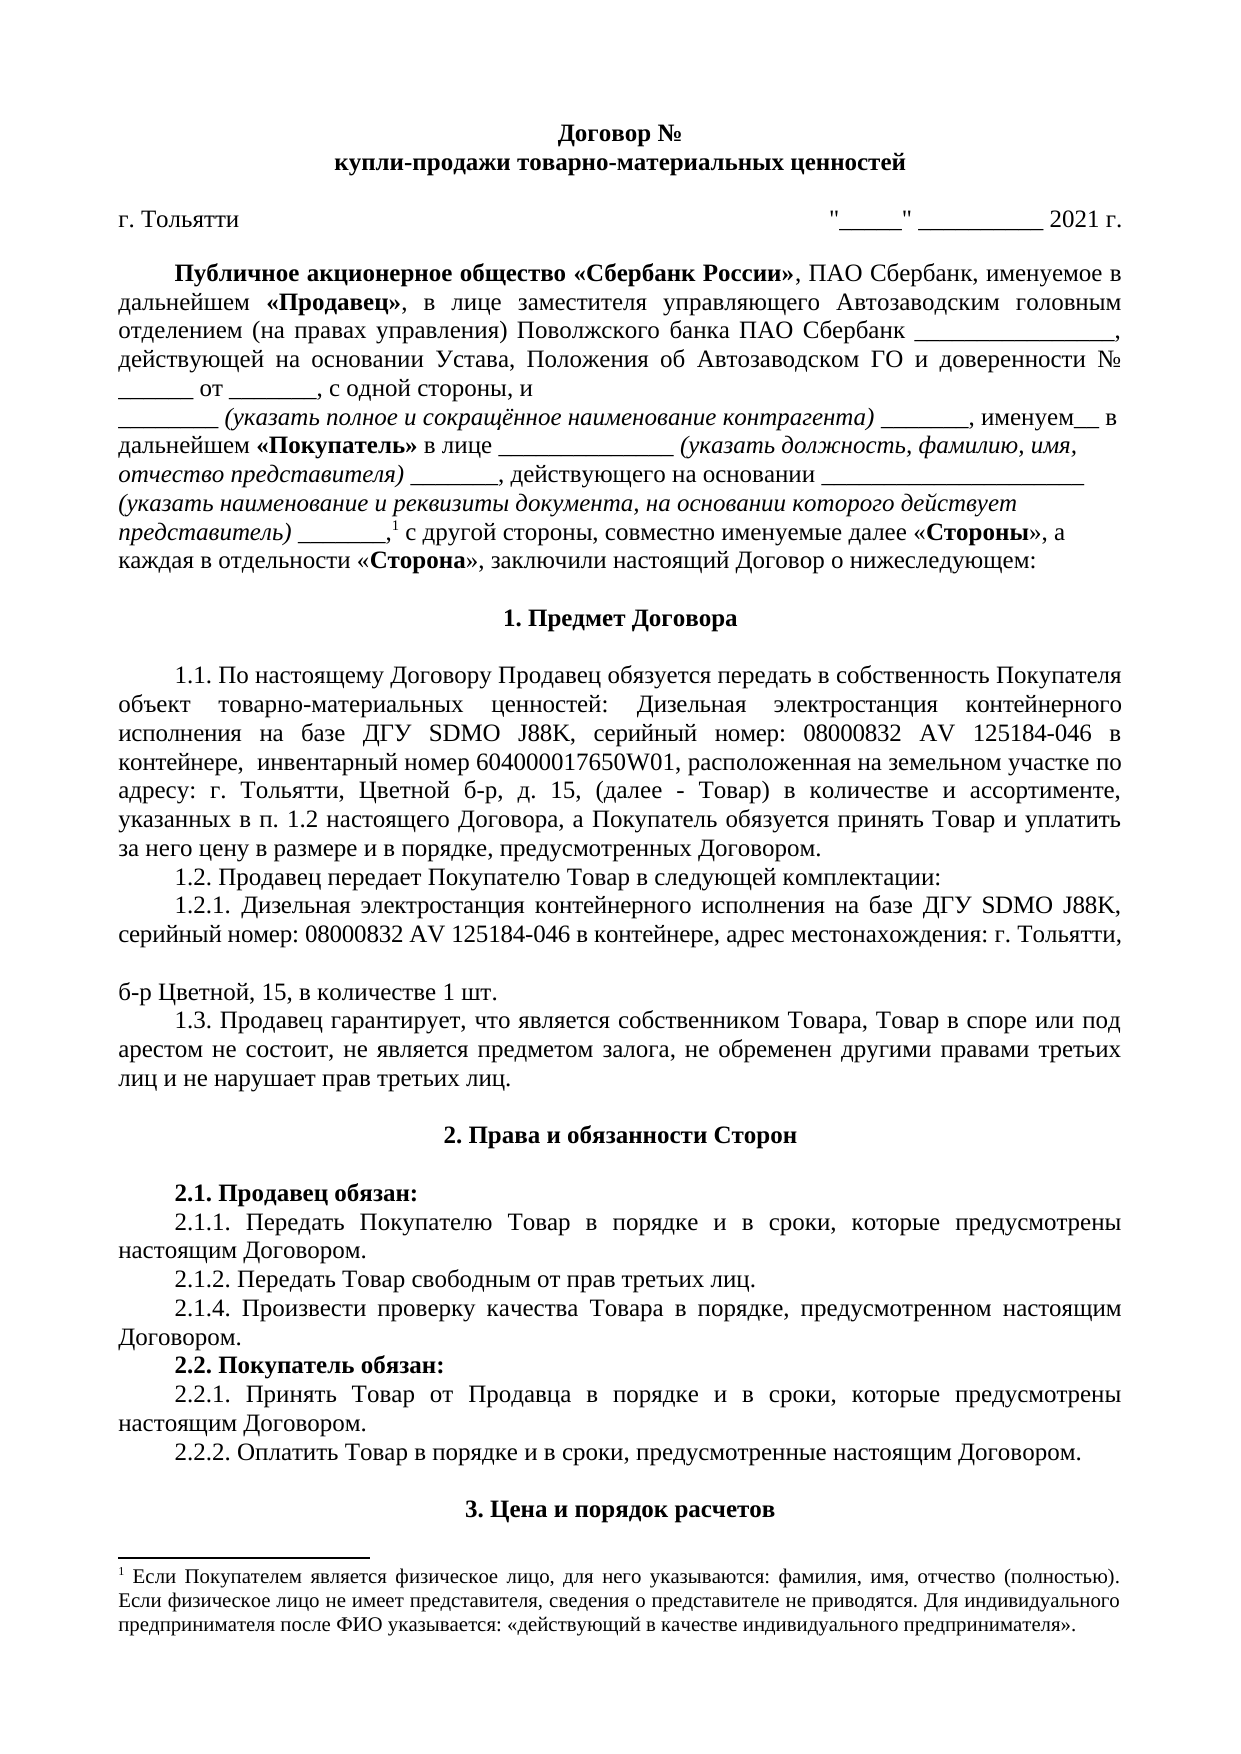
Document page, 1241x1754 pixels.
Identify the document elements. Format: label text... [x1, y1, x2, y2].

text 2. Права и обязанности Сторон [118, 1121, 1122, 1149]
text ________ (указать полное и сокращённое наименование контрагента) _______, именуем__ в дальнейшем «Покупатель» в лице ______________ (указать должность, фамилию, имя, отчество представителя) _______, действующего на основании _____________________ (указать наименование и реквизиты документа, на основании которого действует представитель) _______, с другой стороны, совместно именуемые далее «Стороны», а каждая в отдельности «Сторона», заключили настоящий Договор о нижеследующем: [118, 402, 1122, 574]
text 2.1. Продавец обязан: [118, 1178, 1122, 1207]
text 1.3. Продавец гарантирует, что является собственником Товара, Товар в споре или под арестом не состоит, не является предметом залога, не обременен другими правами третьих лиц и не нарушает прав третьих лиц. [118, 1006, 1122, 1092]
text 2.2.2. Оплатить Товар в порядке и в сроки, предусмотренные настоящим Договором. [118, 1437, 1122, 1466]
text Публичное акционерное общество «Сбербанк России», ПАО Сбербанк, именуемое в дальнейшем «Продавец», в лице заместителя управляющего Автозаводским головным отделением (на правах управления) Поволжского банка ПАО Сбербанк ________________, действующей на основании Устава, Положения об Автозаводском ГО и доверенности № ______ от _______, с одной стороны, и [118, 258, 1122, 402]
text 1.2.1. Дизельная электростанция контейнерного исполнения на базе ДГУ SDMO J88K, серийный номер: 08000832 AV 125184-046 в контейнере, адрес местонахождения: г. Тольятти, б-р Цветной, 15, в количестве 1 шт. [118, 891, 1122, 1006]
text купли-продажи товарно-материальных ценностей [118, 147, 1122, 176]
text 2.1.1. Передать Покупателю Товар в порядке и в сроки, которые предусмотрены настоящим Договором. [118, 1207, 1122, 1264]
table_header "_____" __________ 2021 г. [620, 204, 1122, 233]
text 3. Цена и порядок расчетов [118, 1494, 1122, 1523]
text 1.2. Продавец передает Покупателю Товар в следующей комплектации: [118, 862, 1122, 891]
text Договор № [118, 118, 1122, 147]
text 2.1.4. Произвести проверку качества Товара в порядке, предусмотренном настоящим Договором. [118, 1293, 1122, 1351]
table_header г. Тольятти [118, 204, 620, 233]
text 2.2.1. Принять Товар от Продавца в порядке и в сроки, которые предусмотрены настоящим Договором. [118, 1379, 1122, 1437]
text 1.1. По настоящему Договору Продавец обязуется передать в собственность Покупателя объект товарно-материальных ценностей: Дизельная электростанция контейнерного исполнения на базе ДГУ SDMO J88K, серийный номер: 08000832 AV 125184-046 в контейнере, инвентарный номер 604000017650W01, расположенная на земельном участке по адресу: г. Тольятти, Цветной б-р, д. 15, (далее - Товар) в количестве и ассортименте, указанных в п. 1.2 настоящего Договора, а Покупатель обязуется принять Товар и уплатить за него цену в размере и в порядке, предусмотренных Договором. [118, 661, 1122, 862]
text 2.1.2. Передать Товар свободным от прав третьих лиц. [118, 1264, 1122, 1293]
text 1. Предмет Договора [118, 603, 1122, 632]
text 2.2. Покупатель обязан: [118, 1351, 1122, 1379]
